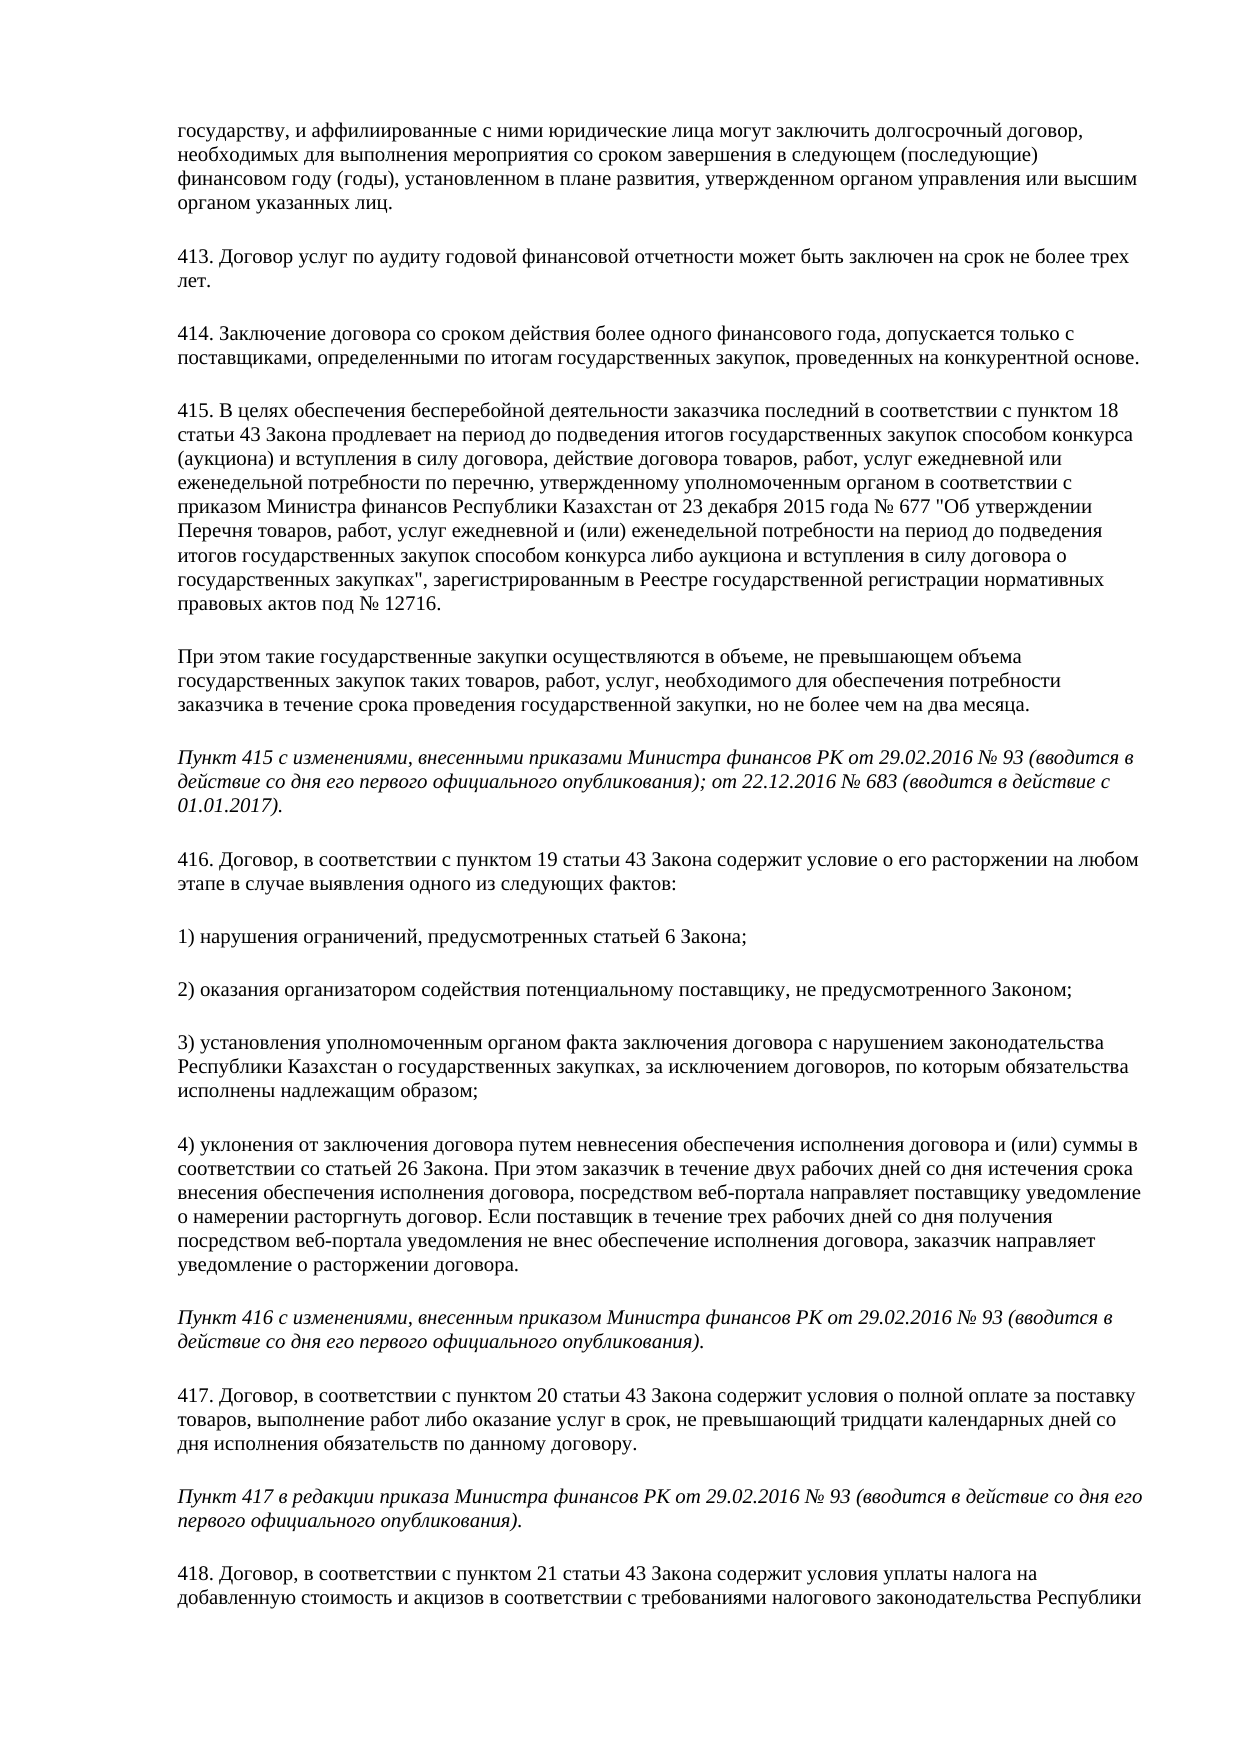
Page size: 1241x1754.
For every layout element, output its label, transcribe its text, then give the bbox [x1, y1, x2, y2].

text 4) уклонения от заключения договора путем невнесения обеспечения исполнения договора и (или) суммы в соответствии со статьей 26 Закона. При этом заказчик в течение двух рабочих дней со дня истечения срока внесения обеспечения исполнения договора, посредством веб-портала направляет поставщику уведомление о намерении расторгнуть договор. Если поставщик в течение трех рабочих дней со дня получения посредством веб-портала уведомления не внес обеспечение исполнения договора, заказчик направляет уведомление о расторжении договора. [177, 1132, 1152, 1276]
text 417. Договор, в соответствии с пунктом 20 статьи 43 Закона содержит условия о полной оплате за поставку товаров, выполнение работ либо оказание услуг в срок, не превышающий тридцати календарных дней со дня исполнения обязательств по данному договору. [177, 1382, 1152, 1455]
text 1) нарушения ограничений, предусмотренных статьей 6 Закона; [177, 924, 1152, 948]
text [177, 1561, 1152, 1609]
text 2) оказания организатором содействия потенциальному поставщику, не предусмотренного Законом; [177, 977, 1152, 1001]
text 416. Договор, в соответствии с пунктом 19 статьи 43 Закона содержит условие о его расторжении на любом этапе в случае выявления одного из следующих фактов: [177, 847, 1152, 895]
text При этом такие государственные закупки осуществляются в объеме, не превышающем объема государственных закупок таких товаров, работ, услуг, необходимого для обеспечения потребности заказчика в течение срока проведения государственной закупки, но не более чем на два месяца. [177, 644, 1152, 716]
text 415. В целях обеспечения бесперебойной деятельности заказчика последний в соответствии с пунктом 18 статьи 43 Закона продлевает на период до подведения итогов государственных закупок способом конкурса (аукциона) и вступления в силу договора, действие договора товаров, работ, услуг ежедневной или еженедельной потребности по перечню, утвержденному уполномоченным органом в соответствии с приказом Министра финансов Республики Казахстан от 23 декабря 2015 года № 677 "Об утверждении Перечня товаров, работ, услуг ежедневной и (или) еженедельной потребности на период до подведения итогов государственных закупок способом конкурса либо аукциона и вступления в силу договора о государственных закупках", зарегистрированным в Реестре государственной регистрации нормативных правовых актов под № 12716. [177, 398, 1152, 615]
text 3) установления уполномоченным органом факта заключения договора с нарушением законодательства Республики Казахстан о государственных закупках, за исключением договоров, по которым обязательства исполнены надлежащим образом; [177, 1030, 1152, 1102]
text 413. Договор услуг по аудиту годовой финансовой отчетности может быть заключен на срок не более трех лет. [177, 243, 1152, 292]
text Пункт 417 в редакции приказа Министра финансов РК от 29.02.2016 № 93 (вводится в действие со дня его первого официального опубликования). [177, 1484, 1152, 1532]
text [177, 118, 1152, 214]
text Пункт 416 с изменениями, внесенным приказом Министра финансов РК от 29.02.2016 № 93 (вводится в действие со дня его первого официального опубликования). [177, 1305, 1152, 1353]
text 414. Заключение договора со сроком действия более одного финансового года, допускается только с поставщиками, определенными по итогам государственных закупок, проведенных на конкурентной основе. [177, 321, 1152, 369]
text Пункт 415 с изменениями, внесенными приказами Министра финансов РК от 29.02.2016 № 93 (вводится в действие со дня его первого официального опубликования); от 22.12.2016 № 683 (вводится в действие с 01.01.2017). [177, 745, 1152, 817]
